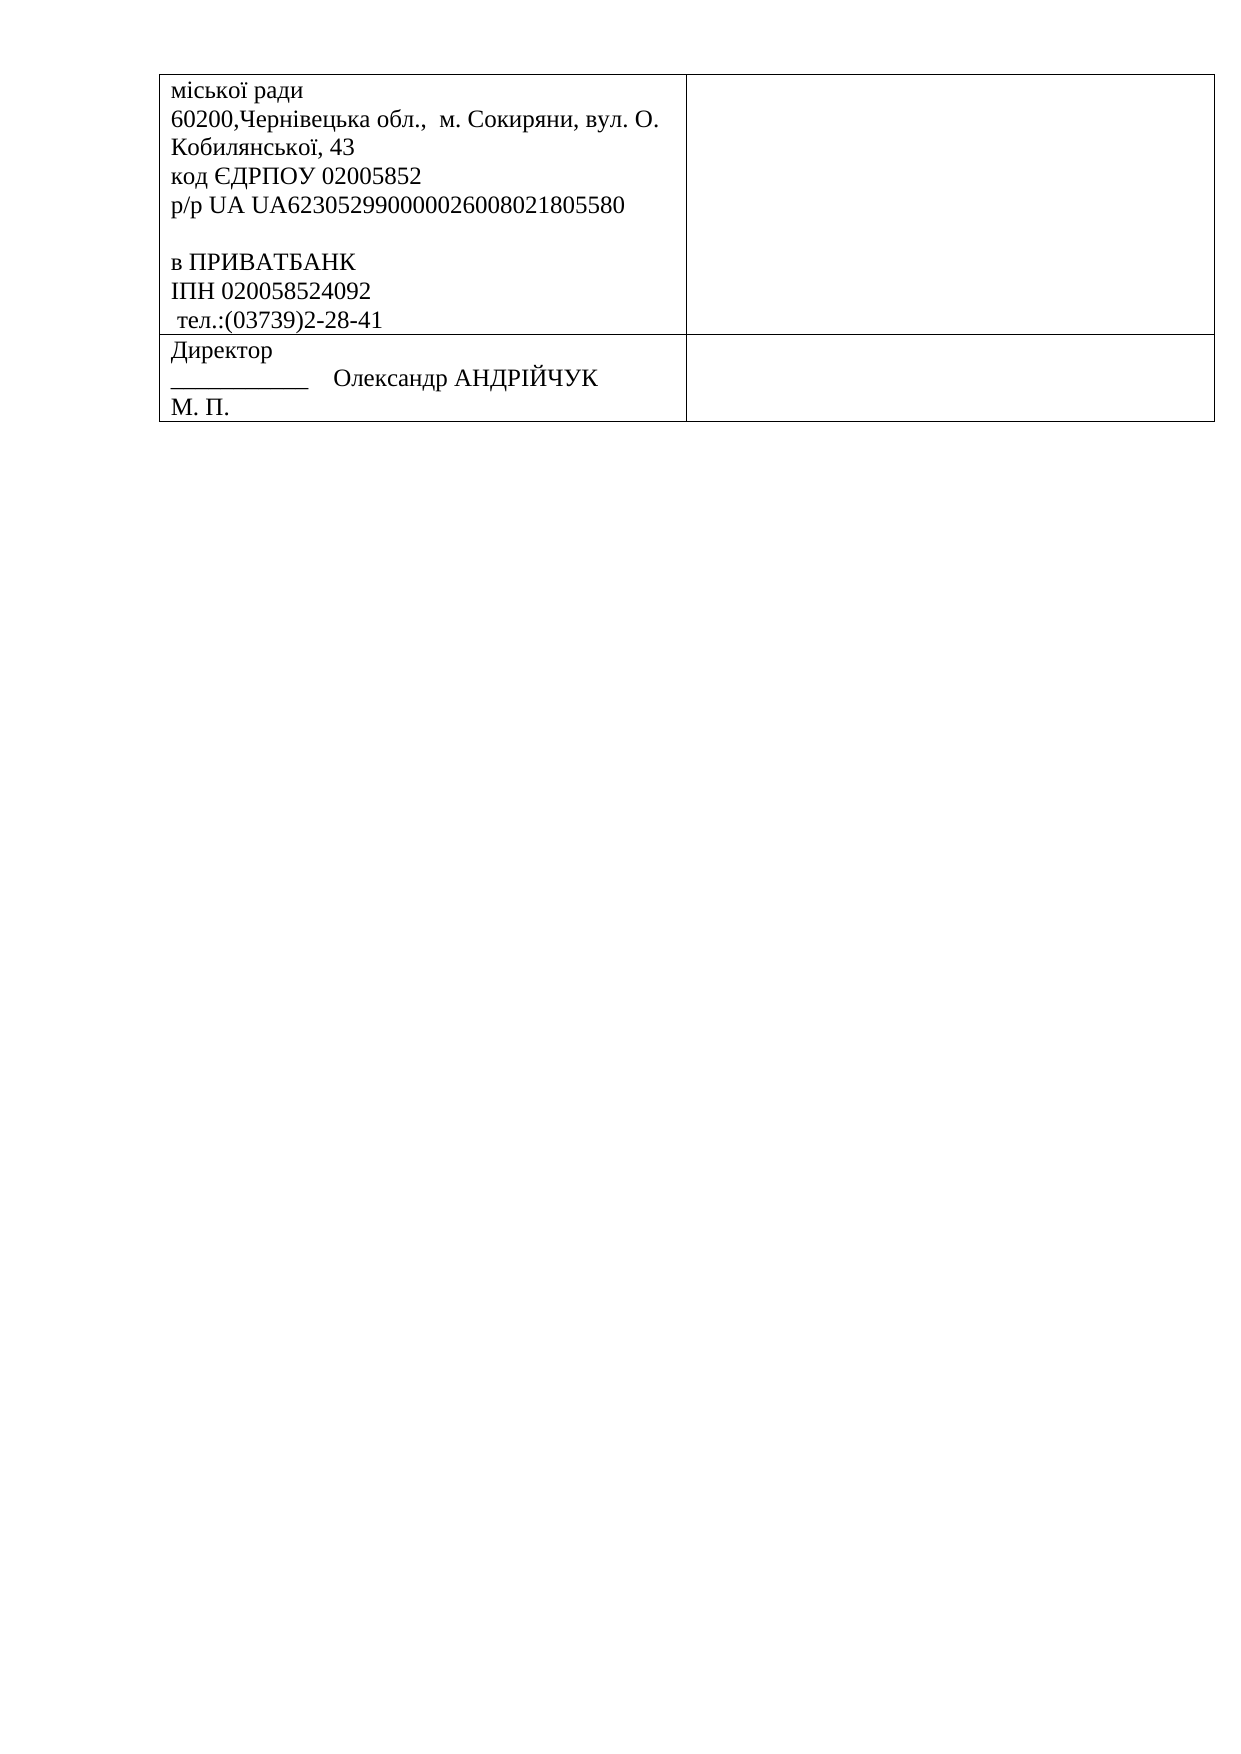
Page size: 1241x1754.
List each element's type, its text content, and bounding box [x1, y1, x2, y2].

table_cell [160, 75, 686, 334]
table_cell Директор ___________ Олександр АНДРІЙЧУК М. П. [160, 335, 686, 421]
table_cell [687, 75, 1214, 334]
table_cell [687, 335, 1214, 421]
